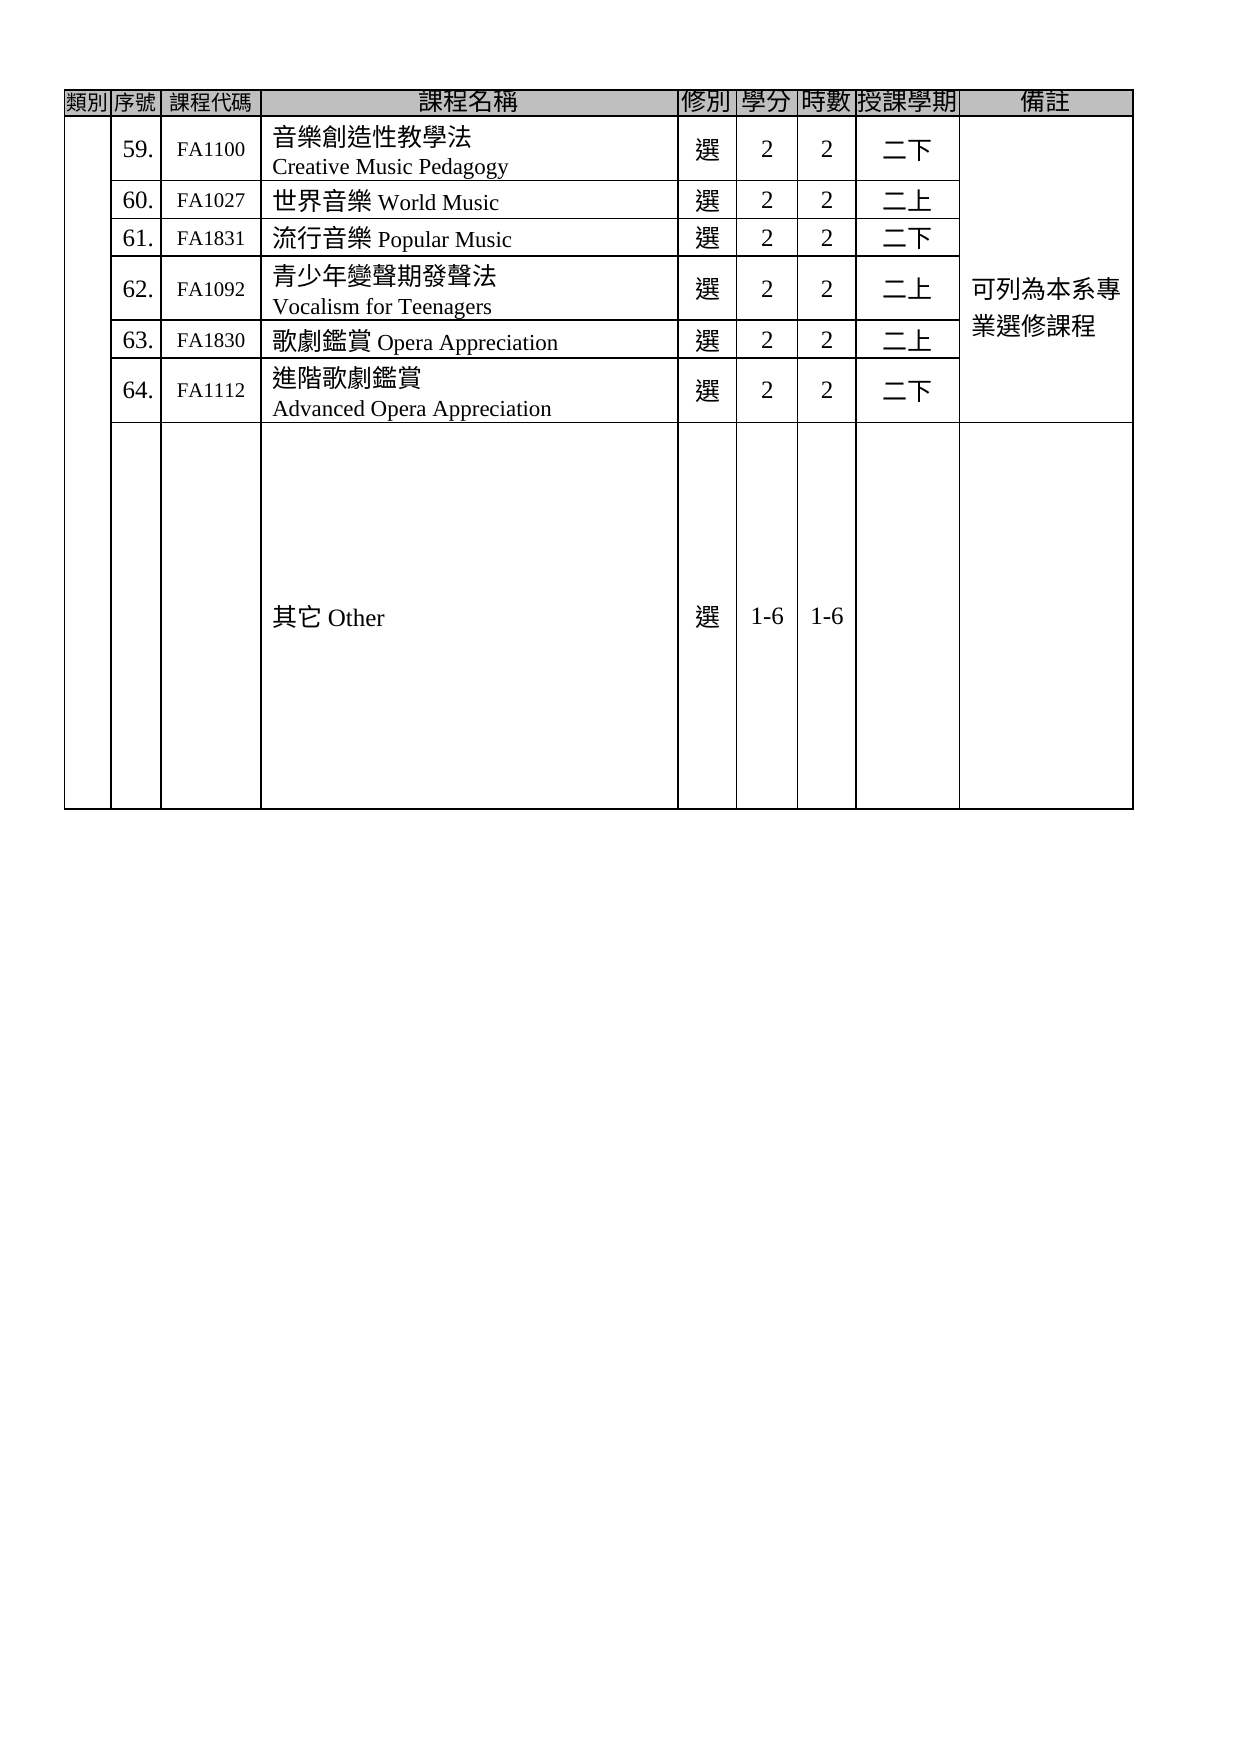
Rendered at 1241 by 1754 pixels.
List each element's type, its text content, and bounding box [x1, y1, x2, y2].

table_cell 2 [737, 257, 797, 319]
table_cell 選 [679, 321, 736, 357]
table_cell 世界音樂 World Music [262, 181, 677, 217]
table_cell 二上 [857, 257, 959, 319]
table_cell 其它 Other [262, 423, 677, 808]
table_cell [112, 117, 160, 179]
table_cell 二下 [857, 117, 959, 179]
table_cell [960, 423, 1132, 808]
table_cell 選 [679, 423, 736, 808]
table_cell [857, 423, 959, 808]
table_cell 二上 [857, 321, 959, 357]
table_cell 2 [798, 181, 855, 217]
table_cell FA1092 [162, 257, 260, 319]
table_cell [112, 257, 160, 319]
table_cell 選 [679, 257, 736, 319]
table_cell 選 [679, 359, 736, 421]
table_cell FA1027 [162, 181, 260, 217]
table_cell 2 [737, 117, 797, 179]
table_cell 2 [798, 117, 855, 179]
table_cell 2 [798, 257, 855, 319]
table_cell 青少年變聲期發聲法 Vocalism for Teenagers [262, 257, 677, 319]
table_cell 選 [679, 117, 736, 179]
table_header 課程名稱 [262, 91, 677, 115]
table_cell 選 [679, 219, 736, 255]
table_cell 流行音樂 Popular Music [262, 219, 677, 255]
table_cell 1-6 [737, 423, 797, 808]
table_cell 二下 [857, 359, 959, 421]
table_header 授課學期 [857, 91, 959, 115]
table_cell 歌劇鑑賞Opera Appreciation [262, 321, 677, 357]
table_cell FA1831 [162, 219, 260, 255]
table_cell 2 [737, 181, 797, 217]
table_cell 2 [737, 321, 797, 357]
table_cell 2 [798, 219, 855, 255]
table_cell FA1112 [162, 359, 260, 421]
table_cell [112, 219, 160, 255]
table_header 類別 [65, 91, 110, 115]
table_header 學分 [737, 91, 797, 115]
table_cell [112, 321, 160, 357]
table_cell 音樂創造性教學法 Creative Music Pedagogy [262, 117, 677, 179]
table_header 序號 [112, 91, 160, 115]
table_cell [112, 181, 160, 217]
table_cell [112, 359, 160, 421]
table_cell 2 [737, 359, 797, 421]
table_cell [162, 423, 260, 808]
table_cell 1-6 [798, 423, 855, 808]
table_header 課程代碼 [162, 91, 260, 115]
table_cell 2 [798, 321, 855, 357]
table_cell [112, 423, 160, 808]
table_cell 2 [737, 219, 797, 255]
table_cell 二下 [857, 219, 959, 255]
table_cell FA1100 [162, 117, 260, 179]
table_header 修別 [679, 91, 736, 115]
table_cell 二上 [857, 181, 959, 217]
table_cell FA1830 [162, 321, 260, 357]
table_header 時數 [798, 91, 855, 115]
table_cell 2 [798, 359, 855, 421]
table_cell 進階歌劇鑑賞 Advanced Opera Appreciation [262, 359, 677, 421]
table_header 備註 [960, 91, 1132, 115]
table_cell 選 [679, 181, 736, 217]
